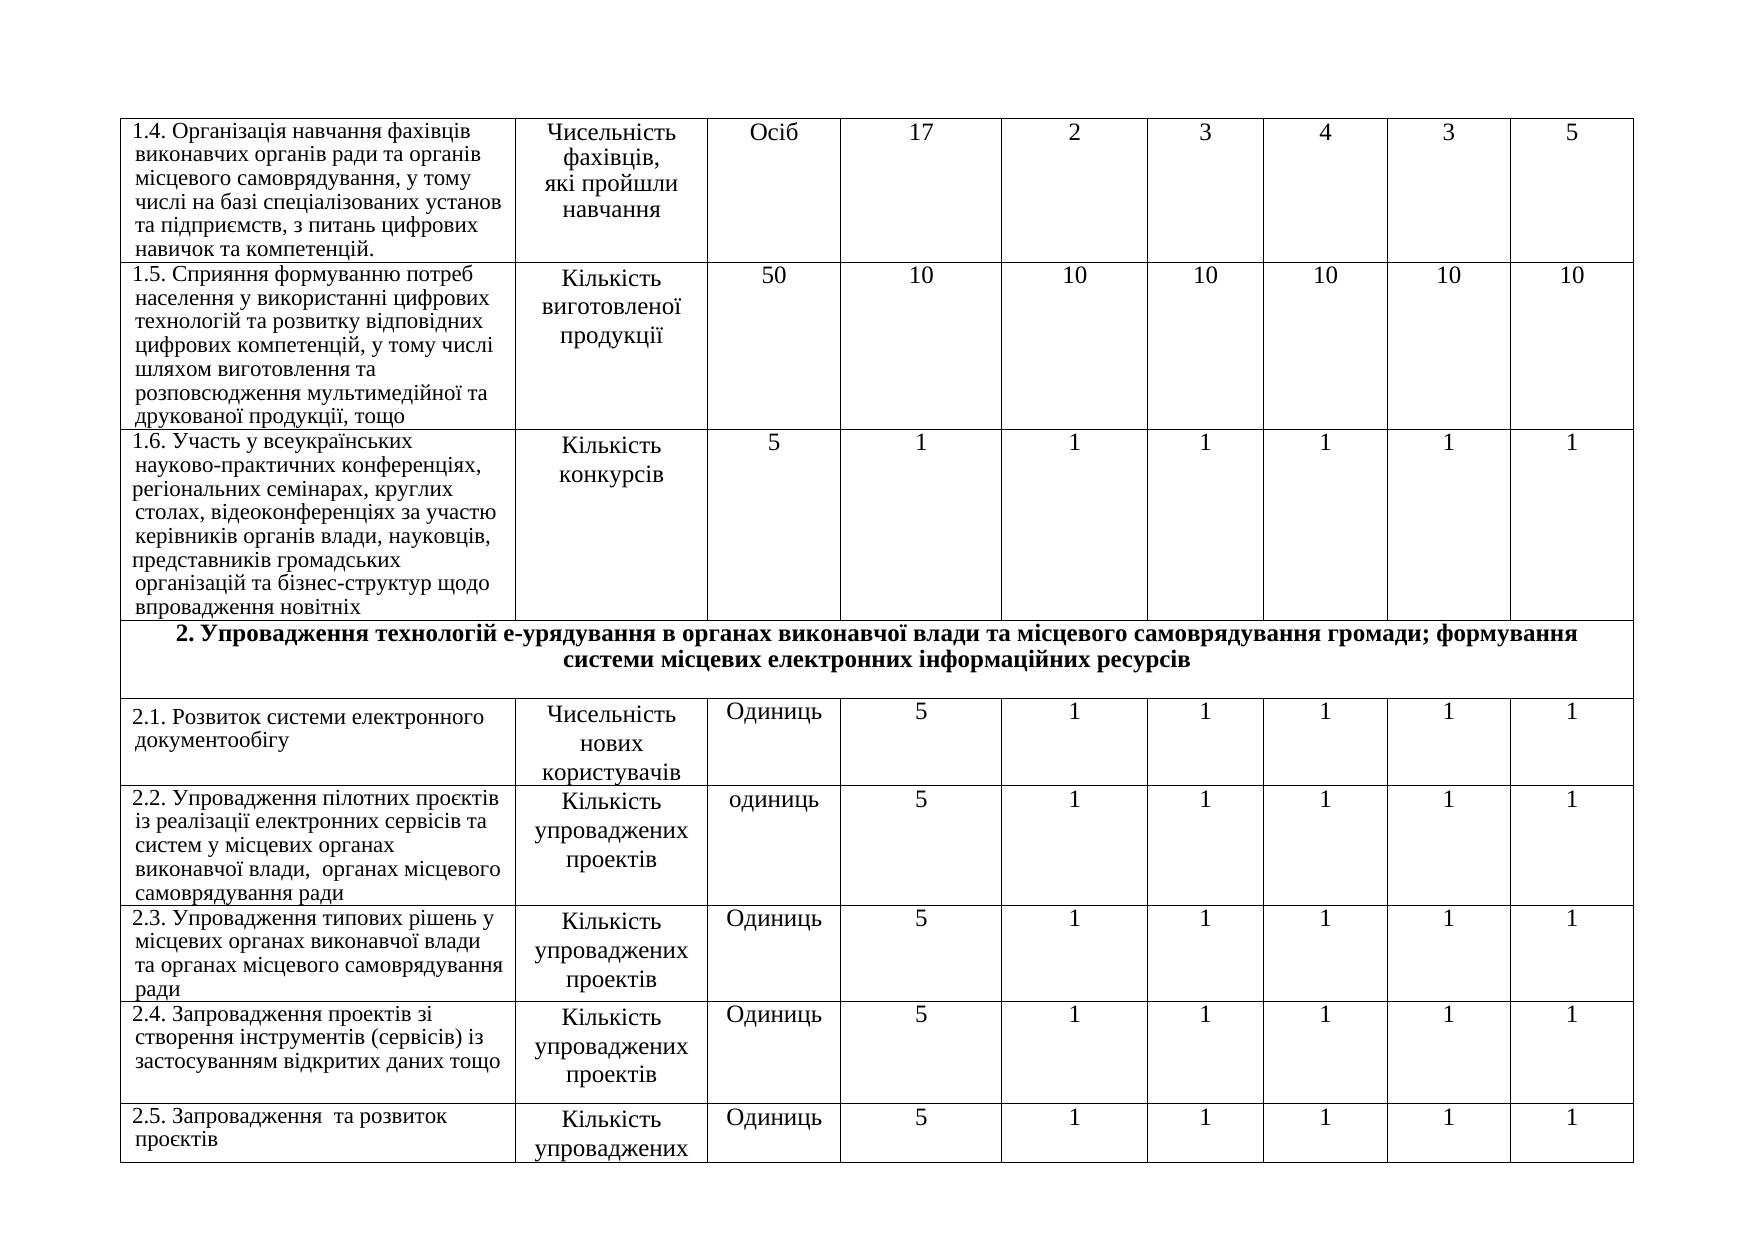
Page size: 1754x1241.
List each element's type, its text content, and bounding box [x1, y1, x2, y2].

table_cell 1 [1388, 1104, 1510, 1162]
table_cell Осіб [708, 119, 840, 262]
table_cell Чисельність фахівців, які пройшли навчання [516, 119, 707, 262]
table_cell 5 [1511, 119, 1633, 262]
table_cell Одиниць [708, 1104, 840, 1162]
table_cell 1 [1002, 1002, 1147, 1103]
table_cell 5 [841, 699, 1001, 785]
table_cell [121, 1104, 515, 1162]
table_cell Кількість упроваджених проектів [516, 786, 707, 905]
table_cell 1 [1148, 1104, 1263, 1162]
table_cell 1 [1511, 1002, 1633, 1103]
table_cell 1 [1388, 906, 1510, 1001]
table_cell 10 [1511, 263, 1633, 429]
table_cell 1 [1148, 699, 1263, 785]
table_cell Кількість упроваджених проектів [516, 906, 707, 1001]
table_cell одиниць [708, 786, 840, 905]
table_cell 1 [1264, 1002, 1387, 1103]
table_cell 1 [1388, 786, 1510, 905]
table_cell Одиниць [708, 906, 840, 1001]
table_cell Кількість упроваджених проектів [516, 1002, 707, 1103]
table_cell 1 [1511, 699, 1633, 785]
table_cell 1 [1148, 430, 1263, 619]
table_cell 1 [1388, 430, 1510, 619]
table_cell 10 [1388, 263, 1510, 429]
table_cell 2.2. Упровадження пілотних проєктів із реалізації електронних сервісів та систем у місцевих органах виконавчої влади, органах місцевого самоврядування ради [121, 786, 515, 905]
table_cell 1 [1264, 1104, 1387, 1162]
table_cell 1 [1264, 430, 1387, 619]
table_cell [516, 1104, 707, 1162]
table_cell 1 [1511, 906, 1633, 1001]
table_cell 1.6. Участь у всеукраїнських науково-практичних конференціях, регіональних семінарах, круглих столах, відеоконференціях за участю керівників органів влади, науковців, представників громадських організацій та бізнес-структур щодо впровадження новітніх [121, 430, 515, 619]
table_cell 1 [1002, 906, 1147, 1001]
table_cell 4 [1264, 119, 1387, 262]
table_cell 50 [708, 263, 840, 429]
table_cell 17 [841, 119, 1001, 262]
table_cell 3 [1388, 119, 1510, 262]
table_cell 1 [1388, 1002, 1510, 1103]
table_cell 1 [1264, 906, 1387, 1001]
table_cell 2 [1002, 119, 1147, 262]
table_cell 1 [1264, 699, 1387, 785]
table_cell 1.5. Сприяння формуванню потреб населення у використанні цифрових технологій та розвитку відповідних цифрових компетенцій, у тому числі шляхом виготовлення та розповсюдження мультимедійної та друкованої продукції, тощо [121, 263, 515, 429]
table_cell 5 [841, 786, 1001, 905]
table_cell 1.4. Організація навчання фахівців виконавчих органів ради та органів місцевого самоврядування, у тому числі на базі спеціалізованих установ та підприємств, з питань цифрових навичок та компетенцій. [121, 119, 515, 262]
table_cell 1 [1002, 430, 1147, 619]
table_cell 1 [1002, 699, 1147, 785]
table_cell 2.3. Упровадження типових рішень у місцевих органах виконавчої влади та органах місцевого самоврядування ради [121, 906, 515, 1001]
table_cell 5 [841, 906, 1001, 1001]
table_cell Кількість конкурсів [516, 430, 707, 619]
table_cell 1 [1002, 786, 1147, 905]
table_cell 10 [841, 263, 1001, 429]
table_cell 10 [1264, 263, 1387, 429]
table_cell 1 [1148, 1002, 1263, 1103]
table_cell 1 [1148, 786, 1263, 905]
table_cell 1 [1388, 699, 1510, 785]
table_cell 2. Упровадження технологій е-урядування в органах виконавчої влади та місцевого самоврядування громади; формування системи місцевих електронних інформаційних ресурсів [121, 621, 1633, 698]
table_cell Одиниць [708, 1002, 840, 1103]
table_cell 1 [1002, 1104, 1147, 1162]
table_cell 1 [1511, 430, 1633, 619]
table_cell 10 [1148, 263, 1263, 429]
table_cell 1 [1264, 786, 1387, 905]
table_cell 2.1. Розвиток системи електронного документообігу [121, 699, 515, 785]
table_cell 1 [1511, 786, 1633, 905]
table_cell 10 [1002, 263, 1147, 429]
table_cell 5 [841, 1104, 1001, 1162]
table_cell 1 [1148, 906, 1263, 1001]
table_cell Чисельність нових користувачів [516, 699, 707, 785]
table_cell Одиниць [708, 699, 840, 785]
table_cell 2.4. Запровадження проектів зі створення інструментів (сервісів) із застосуванням відкритих даних тощо [121, 1002, 515, 1103]
table_cell 5 [841, 1002, 1001, 1103]
table_cell 3 [1148, 119, 1263, 262]
table_cell Кількість виготовленої продукції [516, 263, 707, 429]
table_cell 1 [1511, 1104, 1633, 1162]
table_cell 1 [841, 430, 1001, 619]
table_cell 5 [708, 430, 840, 619]
